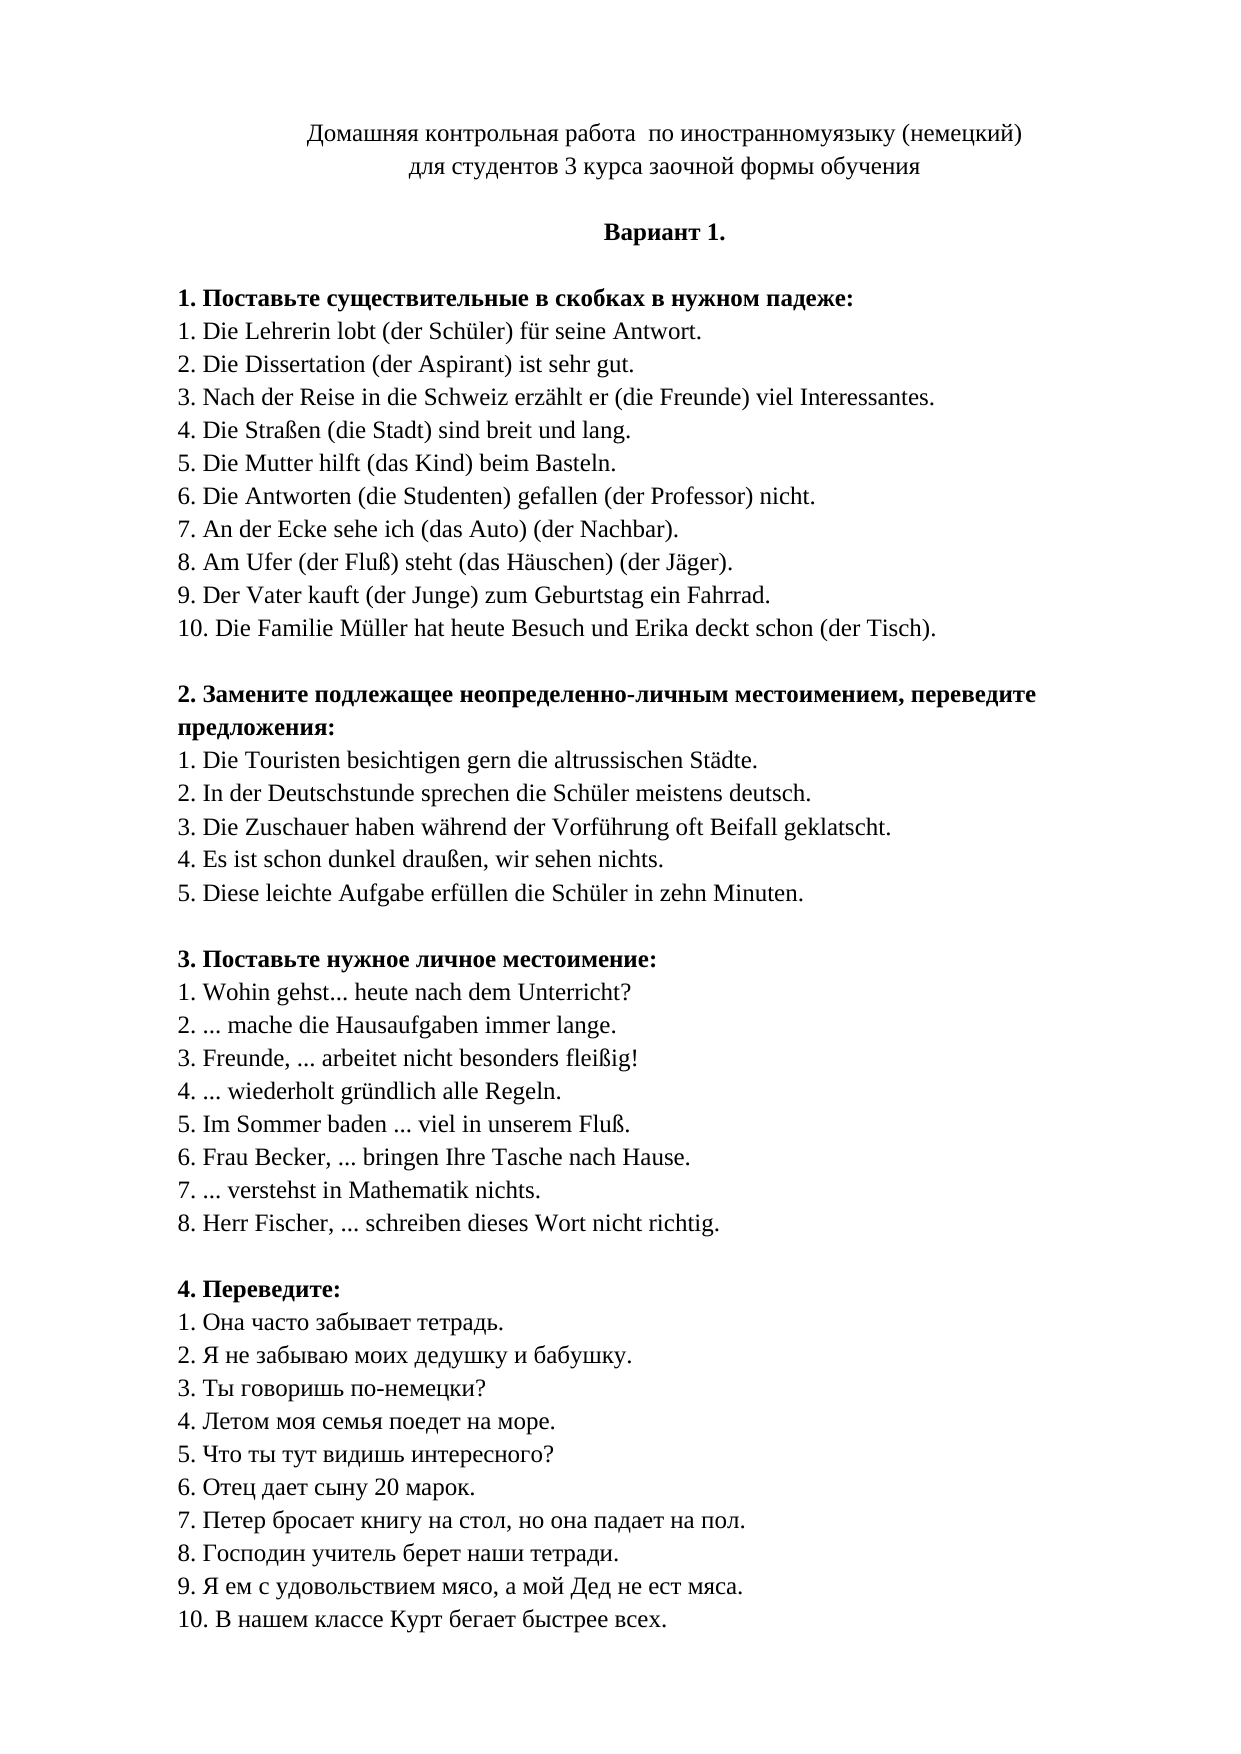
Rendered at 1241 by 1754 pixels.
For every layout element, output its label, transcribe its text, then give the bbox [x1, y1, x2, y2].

text 2. Замените подлежащее неопределенно-личным местоимением, переведите предложения: [177, 679, 1152, 741]
text 3. Nach der Reise in die Schweiz erzählt er (die Freunde) viel Interessantes. [177, 382, 1152, 411]
text 7. ... verstehst in Mathematik nichts. [177, 1175, 1152, 1203]
text 9. Der Vater kauft (der Junge) zum Geburtstag ein Fahrrad. [177, 580, 1152, 609]
text для студентов 3 курса заочной формы обучения [177, 151, 1152, 180]
text 9. Я ем с удовольствием мясо, а мой Дед не ест мяса. [177, 1571, 1152, 1600]
text 10. В нашем классе Курт бегает быстрее всех. [177, 1604, 1152, 1633]
text 3. Поставьте нужное личное местоимение: [177, 944, 1152, 972]
text 4. Переведите: [177, 1274, 1152, 1303]
text 3. Ты говоришь по-немецки? [177, 1373, 1152, 1402]
text 6. Die Antworten (die Studenten) gefallen (der Professor) nicht. [177, 481, 1152, 510]
text 5. Die Mutter hilft (das Kind) beim Basteln. [177, 448, 1152, 477]
text 8. Господин учитель берет наши тетради. [177, 1538, 1152, 1567]
text 1. Поставьте существительные в скобках в нужном падеже: [177, 283, 1152, 312]
text 5. Diese leichte Aufgabe erfüllen die Schüler in zehn Minuten. [177, 878, 1152, 906]
text 1. Она часто забывает тетрадь. [177, 1307, 1152, 1336]
text 2. Я не забываю моих дедушку и бабушку. [177, 1340, 1152, 1369]
text 2. Die Dissertation (der Aspirant) ist sehr gut. [177, 349, 1152, 378]
text 6. Отец дает сыну 20 марок. [177, 1472, 1152, 1501]
text 1. Die Touristen besichtigen gern die altrussischen Städte. [177, 746, 1152, 774]
text 5. Что ты тут видишь интересного? [177, 1439, 1152, 1468]
text 7. An der Ecke sehe ich (das Auto) (der Nachbar). [177, 514, 1152, 543]
text 3. Die Zuschauer haben während der Vorführung oft Beifall geklatscht. [177, 812, 1152, 840]
text 7. Петер бросает книгу на стол, но она падает на пол. [177, 1505, 1152, 1534]
text 6. Frau Becker, ... bringen Ihre Tasche nach Hause. [177, 1142, 1152, 1171]
text 5. Im Sommer baden ... viel in unserem Fluß. [177, 1109, 1152, 1137]
text Вариант 1. [177, 217, 1152, 246]
text 4. ... wiederholt gründlich alle Regeln. [177, 1076, 1152, 1104]
text 1. Die Lehrerin lobt (der Schüler) für seine Antwort. [177, 316, 1152, 345]
text 2. ... mache die Hausaufgaben immer lange. [177, 1010, 1152, 1038]
text 8. Am Ufer (der Fluß) steht (das Häuschen) (der Jäger). [177, 547, 1152, 576]
text 3. Freunde, ... arbeitet nicht besonders fleißig! [177, 1043, 1152, 1071]
text 4. Es ist schon dunkel draußen, wir sehen nichts. [177, 844, 1152, 873]
text 10. Die Familie Müller hat heute Besuch und Erika deckt schon (der Tisch). [177, 613, 1152, 642]
text 4. Die Straßen (die Stadt) sind breit und lang. [177, 415, 1152, 444]
text 2. In der Deutschstunde sprechen die Schüler meistens deutsch. [177, 778, 1152, 807]
text 1. Wohin gehst... heute nach dem Unterricht? [177, 977, 1152, 1005]
text 4. Летом моя семья поедет на море. [177, 1406, 1152, 1435]
text Домашняя контрольная работа по иностранномуязыку (немецкий) [177, 118, 1152, 147]
text 8. Herr Fischer, ... schreiben dieses Wort nicht richtig. [177, 1208, 1152, 1237]
